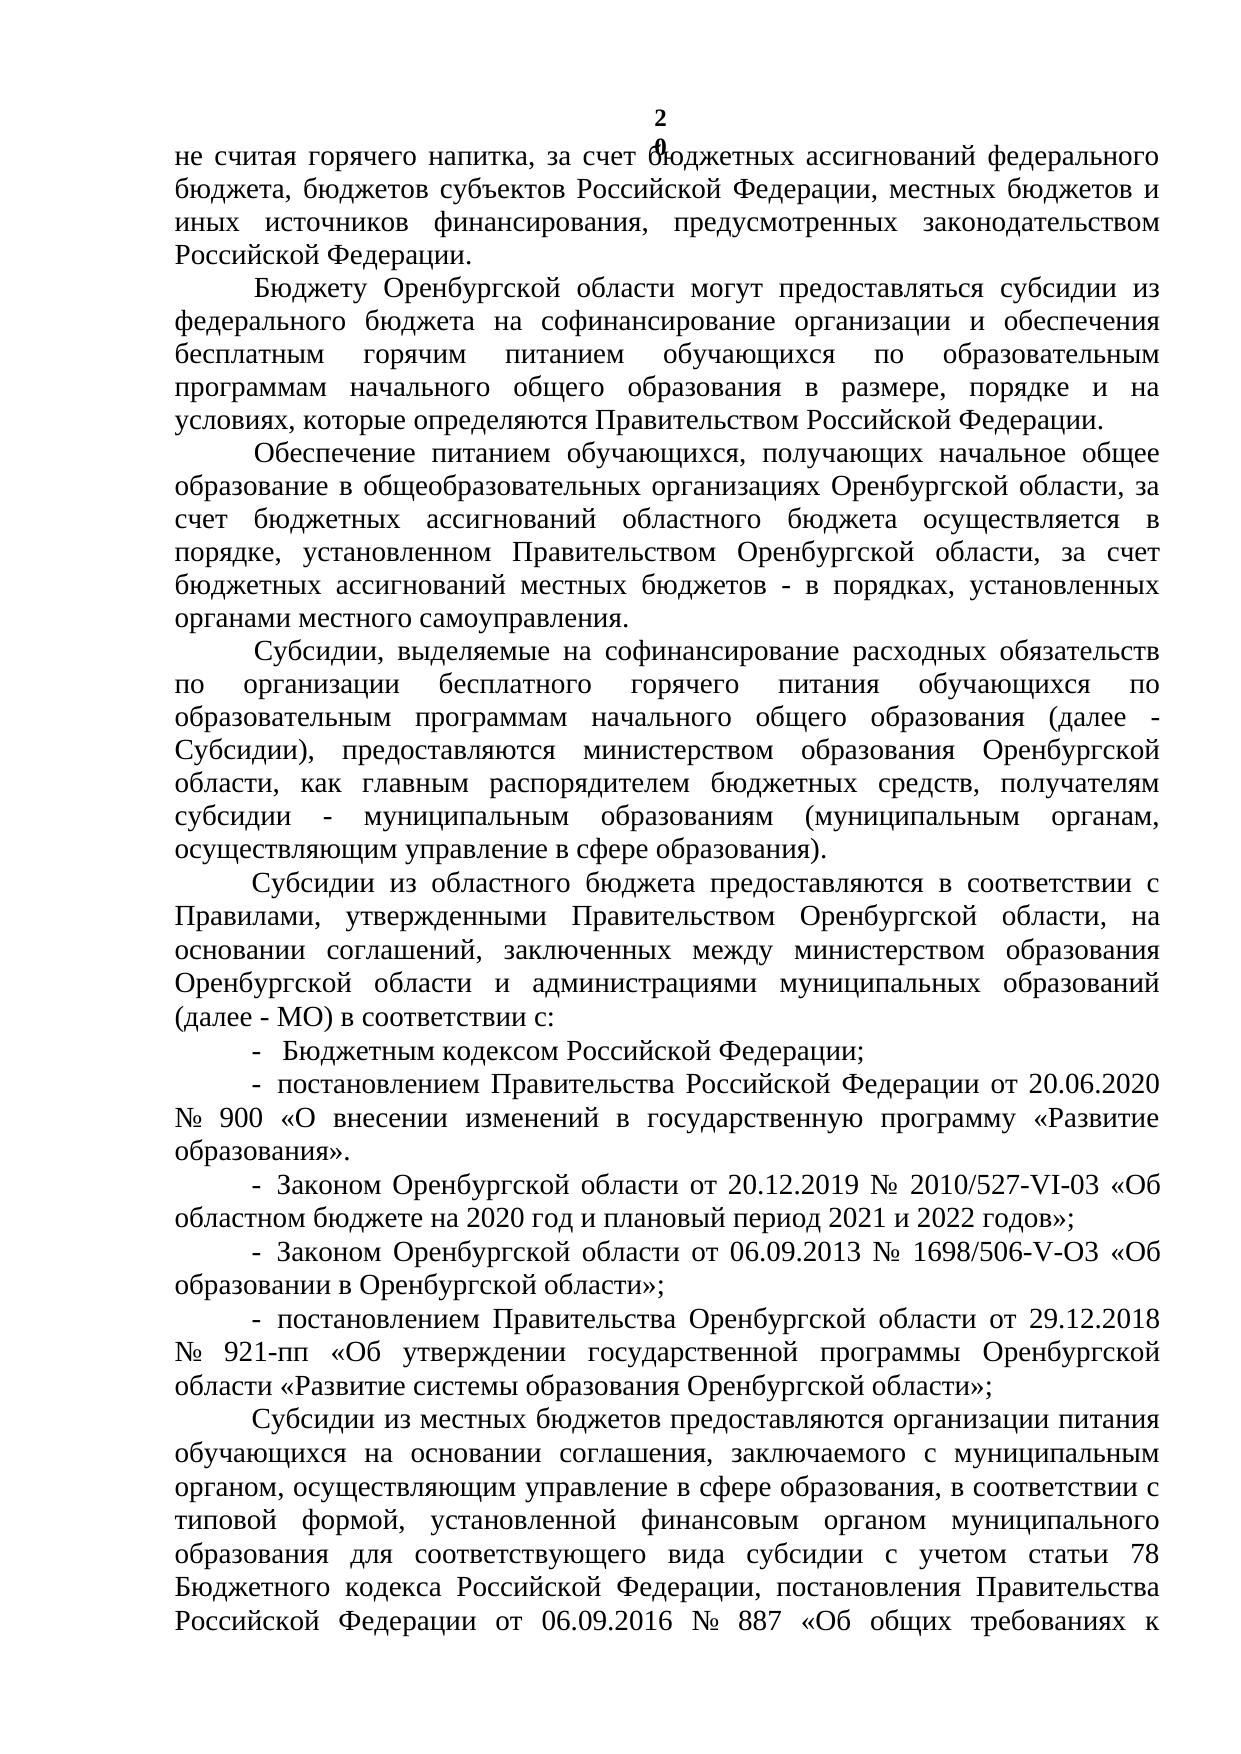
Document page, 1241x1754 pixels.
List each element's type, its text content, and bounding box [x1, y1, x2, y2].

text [174, 1402, 1161, 1637]
list Законом Оренбургской области от 06.09.2013 № 1698/506-V-O3 «Об образовании в Оренбургской области»; [174, 1234, 1161, 1301]
list постановлением Правительства Российской Федерации от 20.06.2020 № 900 «О внесении изменений в государственную программу «Развитие образования». [174, 1067, 1161, 1167]
text Бюджету Оренбургской области могут предоставляться субсидии из федерального бюджета на софинансирование организации и обеспечения бесплатным горячим питанием обучающихся по образовательным программам начального общего образования в размере, порядке и на условиях, которые определяются Правительством Российской Федерации. [174, 271, 1161, 436]
text Обеспечение питанием обучающихся, получающих начальное общее образование в общеобразовательных организациях Оренбургской области, за счет бюджетных ассигнований областного бюджета осуществляется в порядке, установленном Правительством Оренбургской области, за счет бюджетных ассигнований местных бюджетов - в порядках, установленных органами местного самоуправления. [174, 436, 1161, 634]
text Субсидии, выделяемые на софинансирование расходных обязательств по организации бесплатного горячего питания обучающихся по образовательным программам начального общего образования (далее - Субсидии), предоставляются министерством образования Оренбургской области, как главным распорядителем бюджетных средств, получателям субсидии - муниципальным образованиям (муниципальным органам, осуществляющим управление в сфере образования). [174, 634, 1161, 865]
list постановлением Правительства Оренбургской области от 29.12.2018 № 921-пп «Об утверждении государственной программы Оренбургской области «Развитие системы образования Оренбургской области»; [174, 1301, 1161, 1402]
list Бюджетным кодексом Российской Федерации; [174, 1033, 1161, 1067]
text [174, 139, 1161, 271]
text Субсидии из областного бюджета предоставляются в соответствии с Правилами, утвержденными Правительством Оренбургской области, на основании соглашений, заключенных между министерством образования Оренбургской области и администрациями муниципальных образований (далее - МО) в соответствии с: [174, 865, 1161, 1033]
list Законом Оренбургской области от 20.12.2019 № 2010/527-VI-03 «Об областном бюджете на 2020 год и плановый период 2021 и 2022 годов»; [174, 1167, 1161, 1234]
